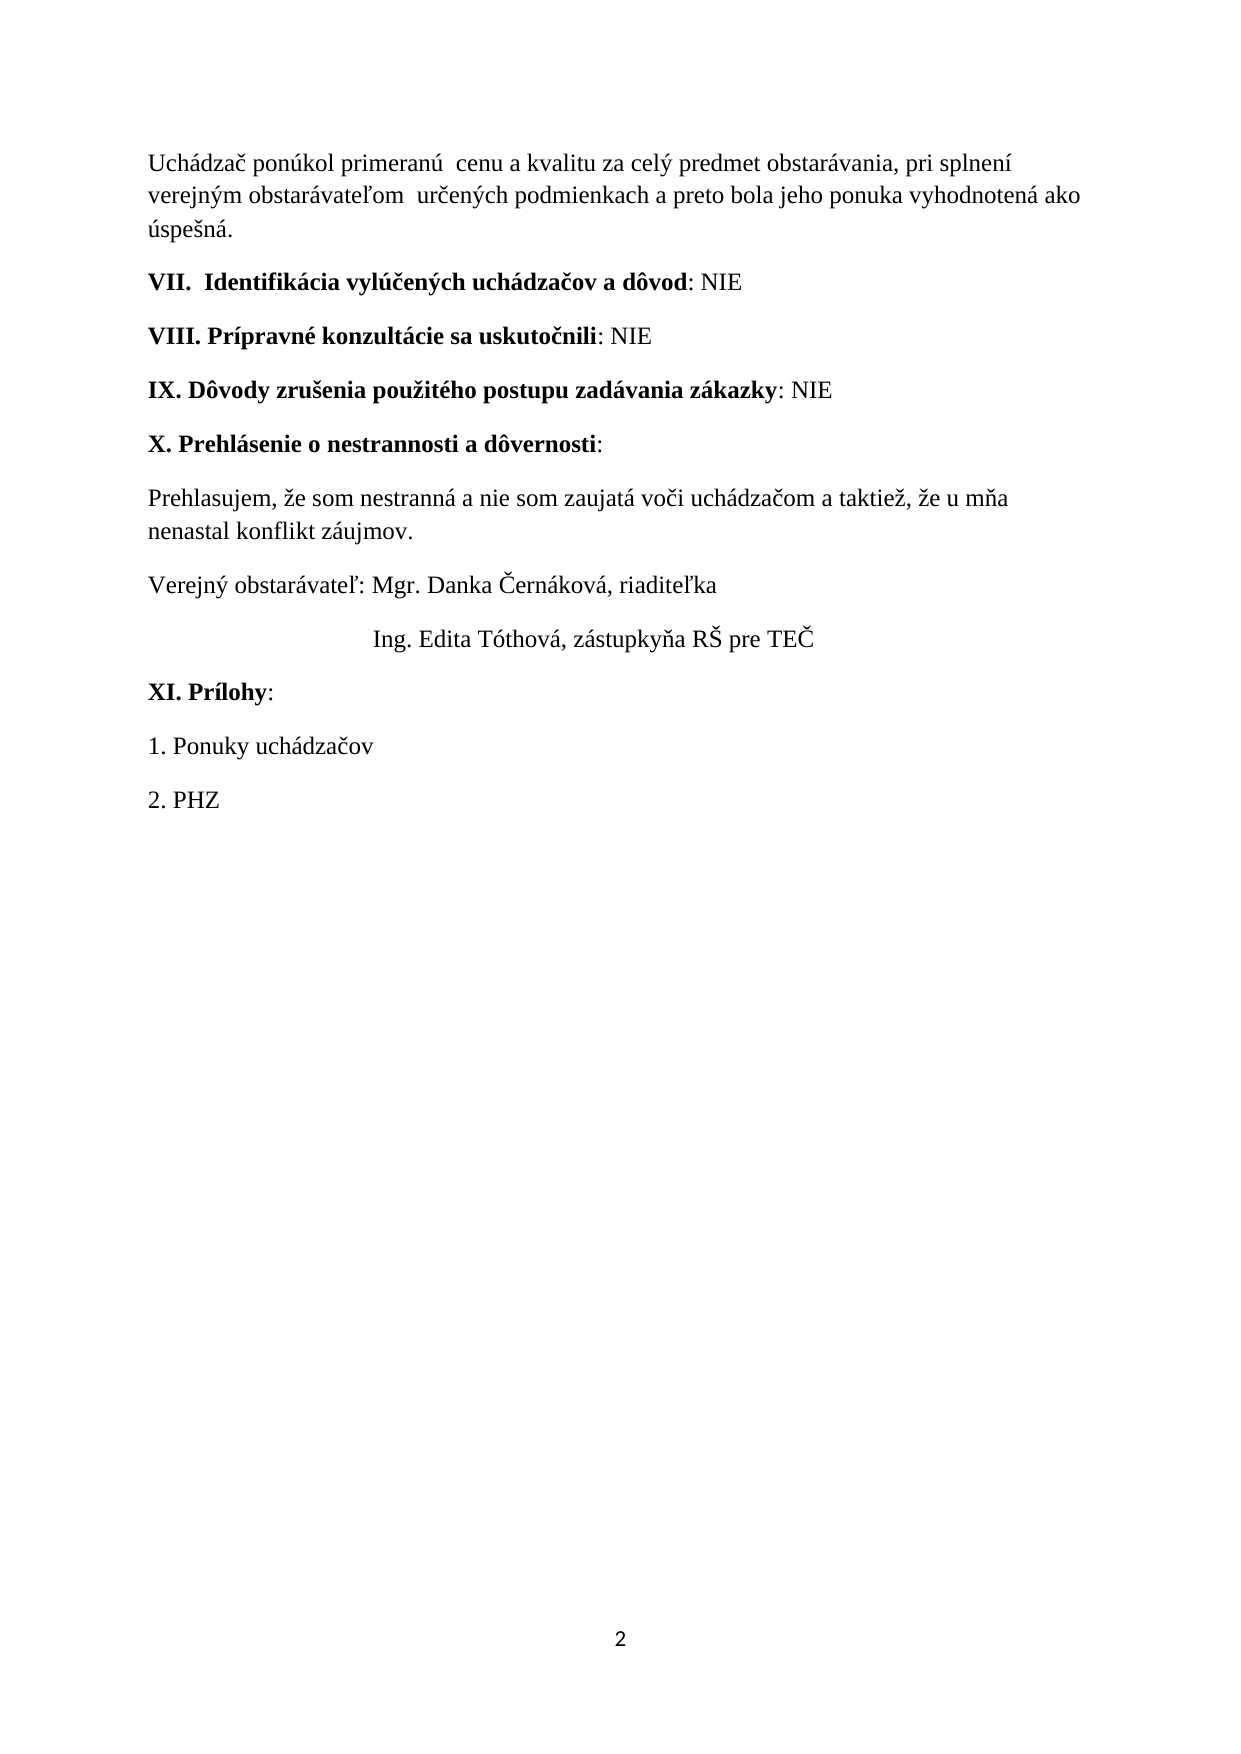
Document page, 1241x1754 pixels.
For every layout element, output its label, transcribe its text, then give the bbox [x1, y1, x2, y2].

text IX. Dôvody zrušenia použitého postupu zadávania zákazky: NIE [148, 375, 1093, 404]
text Uchádzač ponúkol primeranú cenu a kvalitu za celý predmet obstarávania, pri splnení verejným obstarávateľom určených podmienkach a preto bola jeho ponuka vyhodnotená ako úspešná. [148, 148, 1093, 242]
text XI. Prílohy: [148, 677, 1093, 706]
text 2. PHZ [148, 785, 1093, 814]
text 1. Ponuky uchádzačov [148, 731, 1093, 760]
text Verejný obstarávateľ: Mgr. Danka Černáková, riaditeľka [148, 570, 1093, 598]
text Ing. Edita Tóthová, zástupkyňa RŠ pre TEČ [148, 624, 1093, 652]
text VII. Identifikácia vylúčených uchádzačov a dôvod: NIE [148, 267, 1093, 296]
text Prehlasujem, že som nestranná a nie som zaujatá voči uchádzačom a taktiež, že u mňa nenastal konflikt záujmov. [148, 483, 1093, 545]
text VIII. Prípravné konzultácie sa uskutočnili: NIE [148, 321, 1093, 350]
text X. Prehlásenie o nestrannosti a dôvernosti: [148, 429, 1093, 458]
